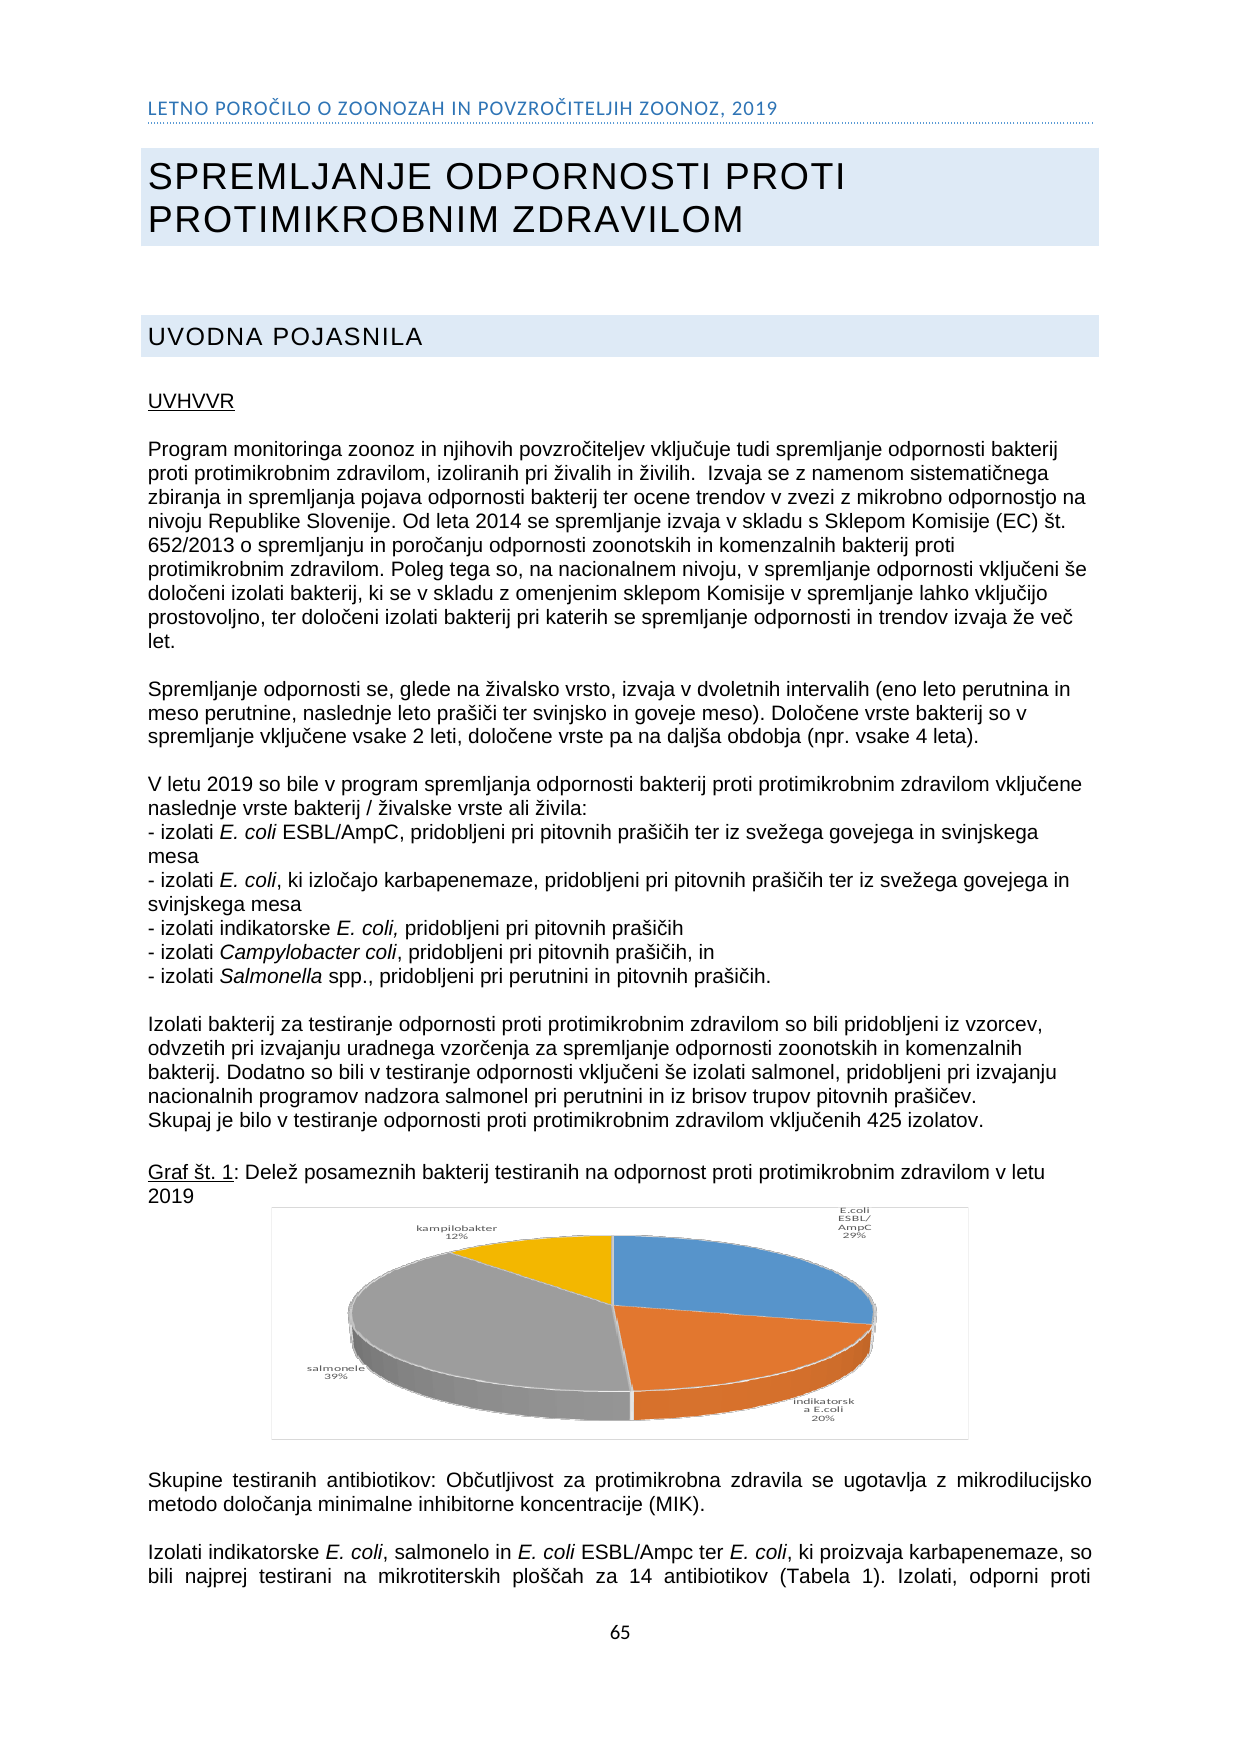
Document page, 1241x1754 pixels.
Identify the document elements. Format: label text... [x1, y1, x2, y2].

text Graf št. 1: Delež posameznih bakterij testiranih na odpornost proti protimikrobnim zdravilom v letu 2019 [148, 1159, 1092, 1207]
text - izolati E. coli ESBL/AmpC, pridobljeni pri pitovnih prašičih ter iz svežega govejega in svinjskega mesa [148, 820, 1093, 868]
text UVHVVR [148, 389, 1093, 413]
text V letu 2019 so bile v program spremljanja odpornosti bakterij proti protimikrobnim zdravilom vključene naslednje vrste bakterij / živalske vrste ali živila: [148, 772, 1092, 820]
text Skupaj je bilo v testiranje odpornosti proti protimikrobnim zdravilom vključenih 425 izolatov. [148, 1108, 1091, 1132]
text - izolati indikatorske E. coli, pridobljeni pri pitovnih prašičih [148, 916, 1093, 940]
text Izolati bakterij za testiranje odpornosti proti protimikrobnim zdravilom so bili pridobljeni iz vzorcev, odvzetih pri izvajanju uradnega vzorčenja za spremljanje odpornosti zoonotskih in komenzalnih bakterij. Dodatno so bili v testiranje odpornosti vključeni še izolati salmonel, pridobljeni pri izvajanju nacionalnih programov nadzora salmonel pri perutnini in iz brisov trupov pitovnih prašičev. [148, 1012, 1091, 1108]
text - izolati E. coli, ki izločajo karbapenemaze, pridobljeni pri pitovnih prašičih ter iz svežega govejega in svinjskega mesa [148, 868, 1093, 916]
subtitle SPREMLJANJE ODPORNOSTI PROTI PROTIMIKROBNIM ZDRAVILOM [148, 154, 1093, 240]
text Program monitoringa zoonoz in njihovih povzročiteljev vključuje tudi spremljanje odpornosti bakterij proti protimikrobnim zdravilom, izoliranih pri živalih in živilih. Izvaja se z namenom sistematičnega zbiranja in spremljanja pojava odpornosti bakterij ter ocene trendov v zvezi z mikrobno odpornostjo na nivoju Republike Slovenije. Od leta 2014 se spremljanje izvaja v skladu s Sklepom Komisije (EC) št. 652/2013 o spremljanju in poročanju odpornosti zoonotskih in komenzalnih bakterij proti protimikrobnim zdravilom. Poleg tega so, na nacionalnem nivoju, v spremljanje odpornosti vključeni še določeni izolati bakterij, ki se v skladu z omenjenim sklepom Komisije v spremljanje lahko vključijo prostovoljno, ter določeni izolati bakterij pri katerih se spremljanje odpornosti in trendov izvaja že več let. [148, 437, 1093, 652]
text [148, 1540, 1093, 1588]
text - izolati Salmonella spp., pridobljeni pri perutnini in pitovnih prašičih. [148, 964, 1093, 988]
text Spremljanje odpornosti se, glede na živalsko vrsto, izvaja v dvoletnih intervalih (eno leto perutnina in meso perutnine, naslednje leto prašiči ter svinjsko in goveje meso). Določene vrste bakterij so v spremljanje vključene vsake 2 leti, določene vrste pa na daljša obdobja (npr. vsake 4 leta). [148, 676, 1093, 748]
subtitle UVODNA POJASNILA [148, 322, 1093, 350]
text - izolati Campylobacter coli, pridobljeni pri pitovnih prašičih, in [148, 940, 1093, 964]
text Skupine testiranih antibiotikov: Občutljivost za protimikrobna zdravila se ugotavlja z mikrodilucijsko metodo določanja minimalne inhibitorne koncentracije (MIK). [148, 1468, 1093, 1516]
